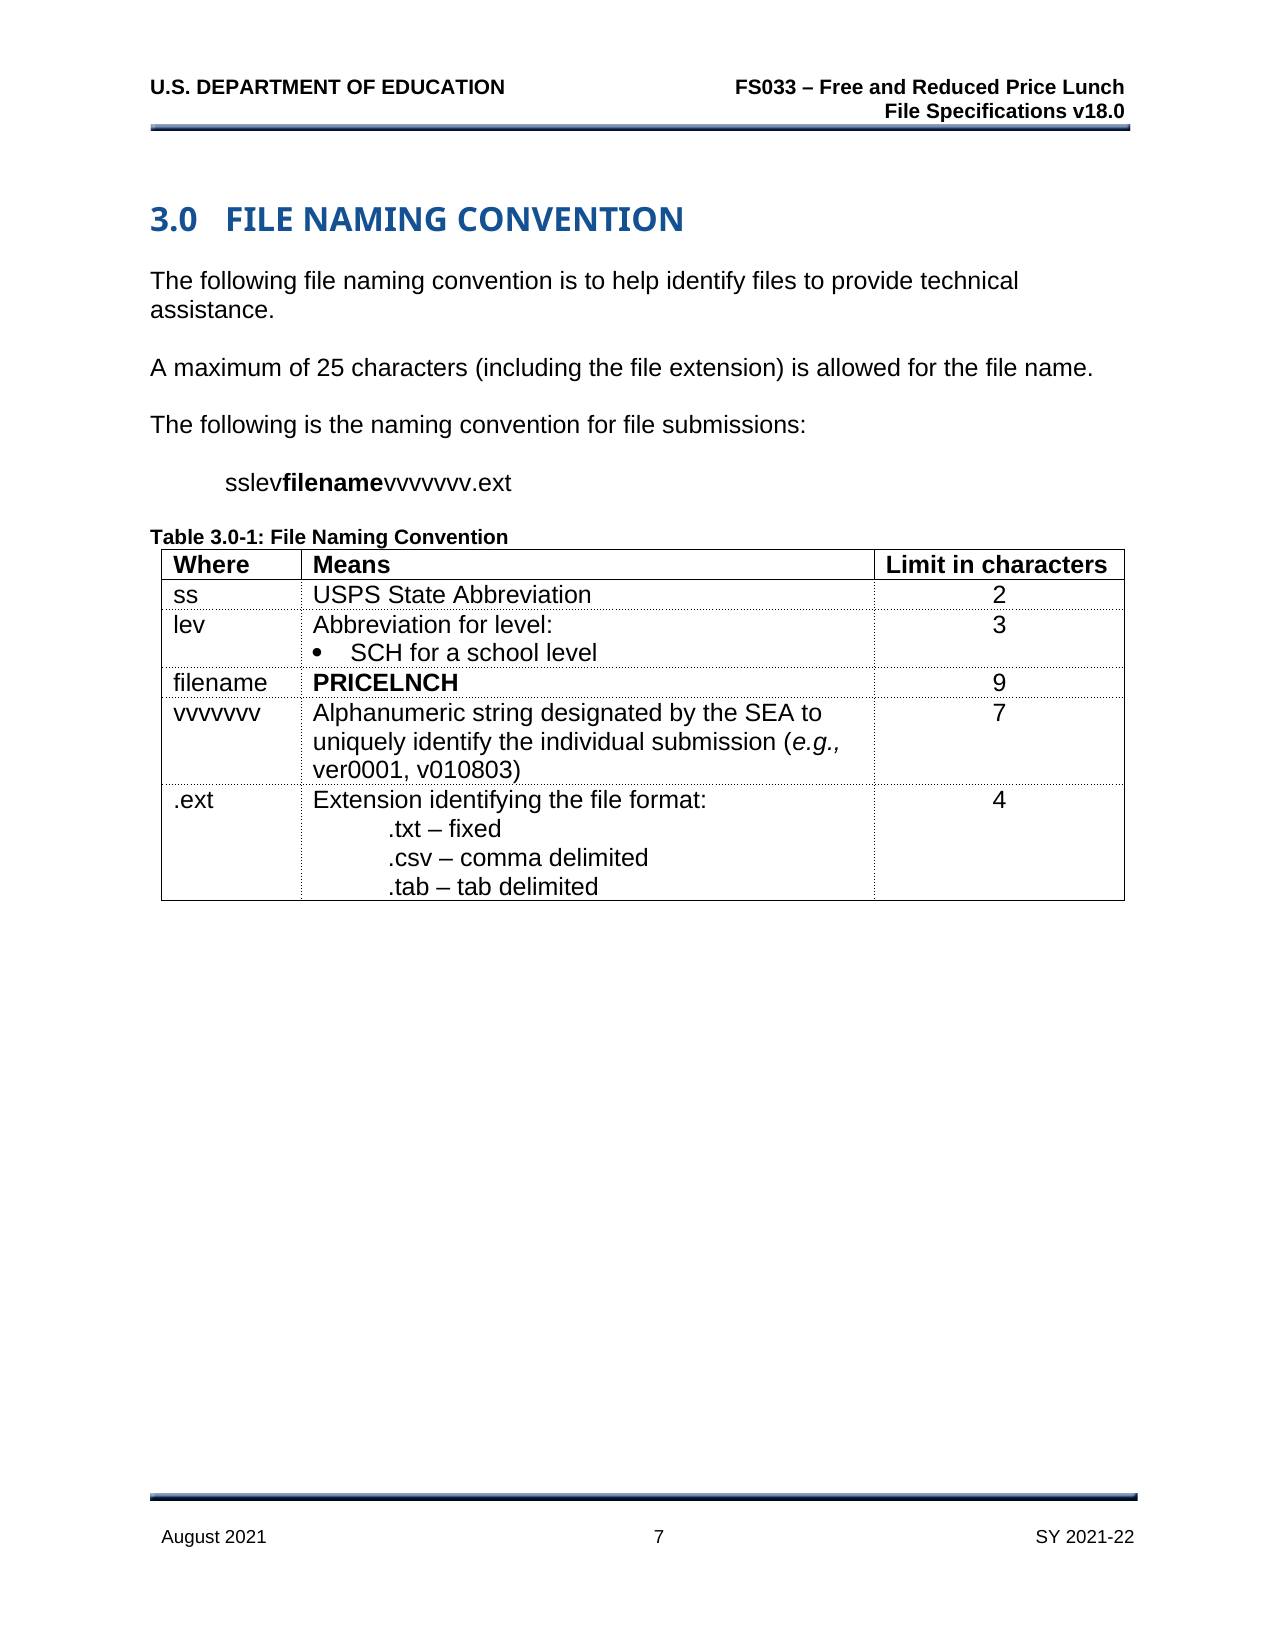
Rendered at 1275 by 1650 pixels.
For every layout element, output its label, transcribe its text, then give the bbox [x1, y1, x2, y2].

text A maximum of 25 characters (including the file extension) is allowed for the file name. [150, 352, 1125, 381]
text The following file naming convention is to help identify files to provide technical assistance. [150, 266, 1125, 324]
table_cell 7 [874, 697, 1124, 784]
table_cell vvvvvvv [162, 697, 301, 784]
table_cell Abbreviation for level: SCH for a school level [301, 609, 874, 667]
table_cell .ext [162, 784, 301, 900]
table_header Means [302, 550, 874, 579]
table_cell PRICELNCH [301, 667, 874, 697]
text sslevfilenamevvvvvvv.ext [225, 467, 1125, 496]
table_cell 3 [874, 609, 1124, 667]
table_header Limit in characters [875, 550, 1124, 579]
text The following is the naming convention for file submissions: [150, 410, 1125, 439]
table_cell Extension identifying the file format: .txt – fixed .csv – comma delimited .tab – tab delimited [301, 784, 874, 900]
table_cell 2 [874, 580, 1124, 608]
table_cell USPS State Abbreviation [301, 580, 874, 608]
table_cell 9 [874, 667, 1124, 697]
table_cell 4 [874, 784, 1124, 900]
picture [150, 122, 1138, 131]
text Table 3.0-1: File Naming Convention [150, 525, 1125, 549]
table_cell Alphanumeric string designated by the SEA to uniquely identify the individual submission (e.g., ver0001, v010803) [301, 697, 874, 784]
table_cell lev [162, 609, 301, 667]
picture [150, 1493, 1138, 1501]
table_cell ss [162, 580, 301, 608]
table_header Where [162, 550, 301, 579]
table_cell filename [162, 667, 301, 697]
subtitle FILE NAMING CONVENTION [150, 196, 1125, 241]
